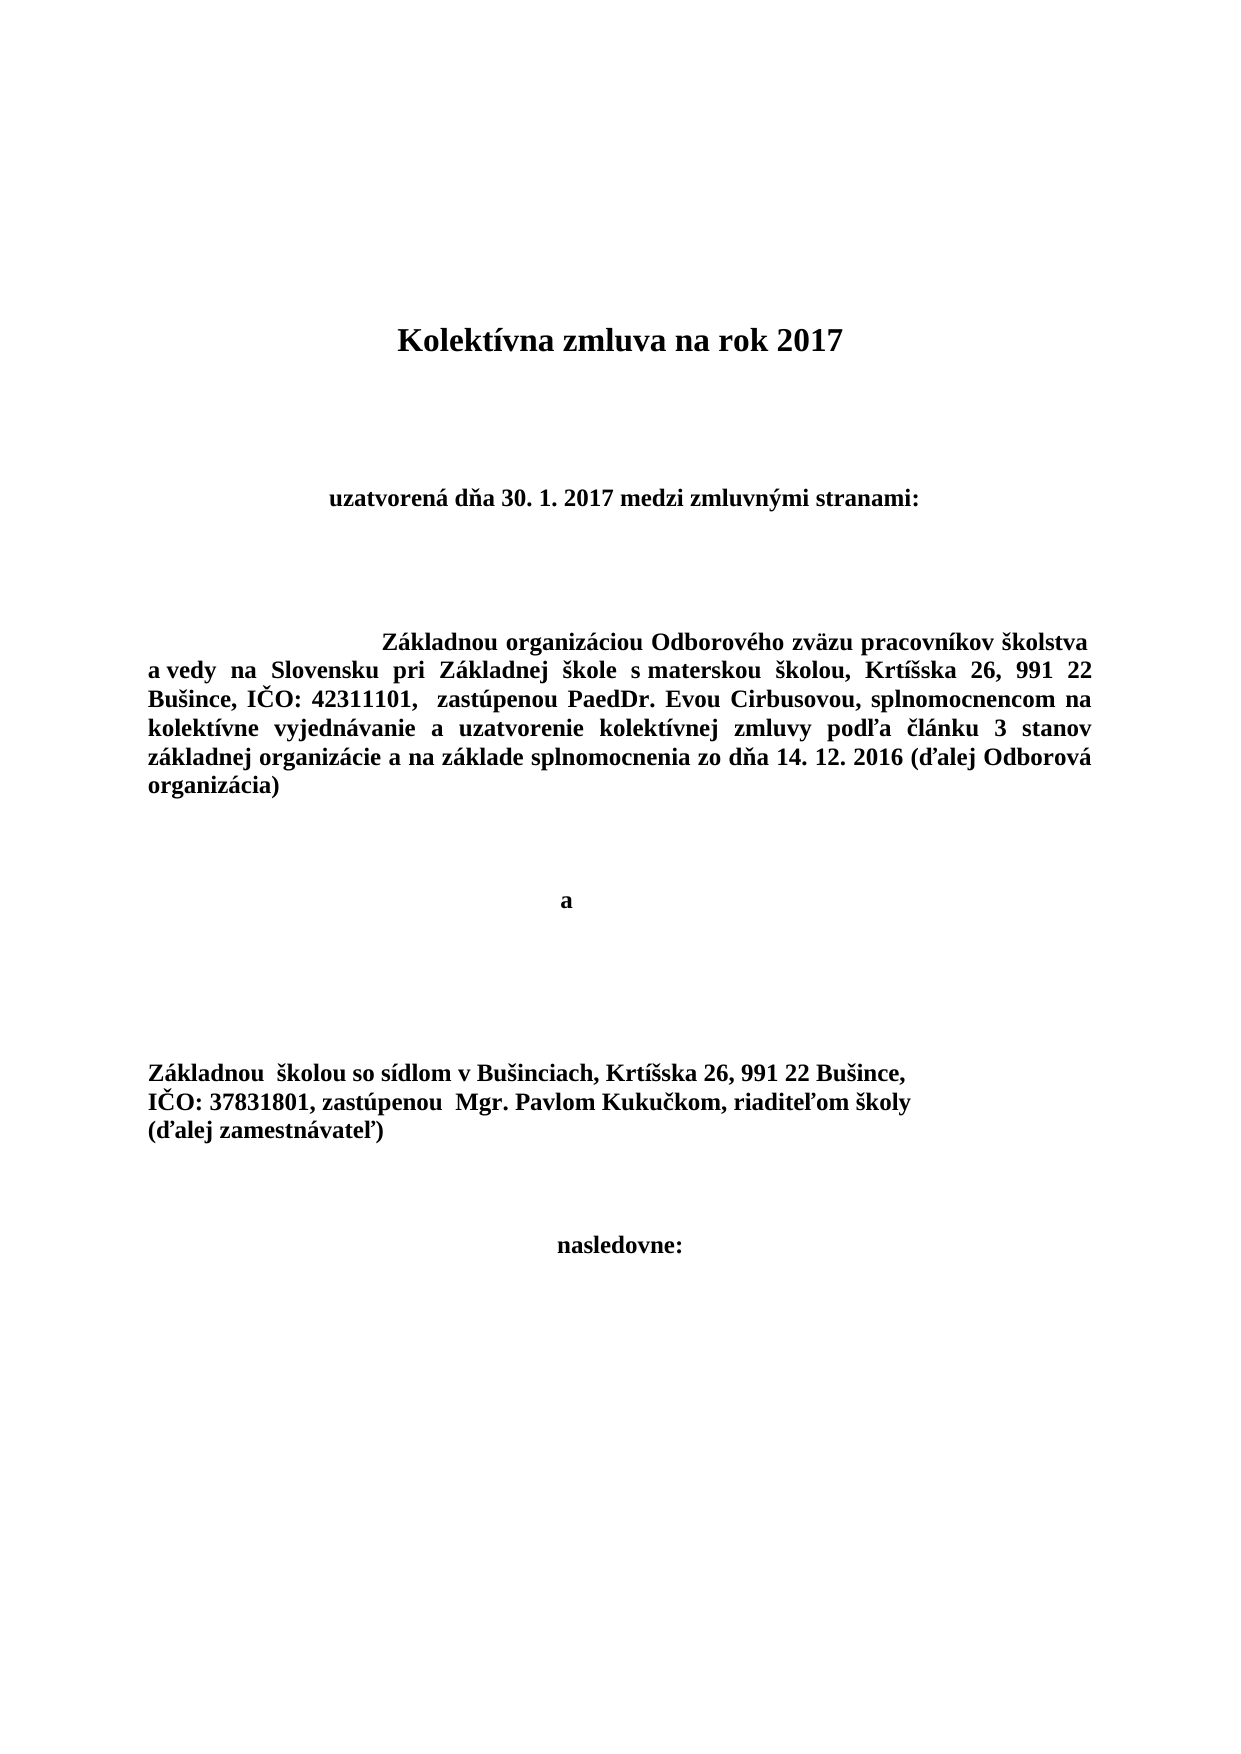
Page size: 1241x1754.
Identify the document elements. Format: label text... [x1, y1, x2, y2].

text a [148, 886, 1093, 914]
text Základnou školou so sídlom v Bušinciach, Krtíšska 26, 991 22 Bušince, [148, 1058, 1093, 1087]
text (ďalej zamestnávateľ) [148, 1116, 1093, 1144]
text Základnou organizáciou Odborového zväzu pracovníkov školstva a vedy na Slovensku pri Základnej škole s materskou školou, Krtíšska 26, 991 22 Bušince, IČO: 42311101, zastúpenou PaedDr. Evou Cirbusovou, splnomocnencom na kolektívne vyjednávanie a uzatvorenie kolektívnej zmluvy podľa článku 3 stanov základnej organizácie a na základe splnomocnenia zo dňa 14. 12. 2016 (ďalej Odborová organizácia) [148, 627, 1093, 799]
text nasledovne: [148, 1231, 1093, 1259]
text IČO: 37831801, zastúpenou Mgr. Pavlom Kukučkom, riaditeľom školy [148, 1087, 1093, 1116]
text uzatvorená dňa 30. 1. 2017 medzi zmluvnými stranami: [148, 483, 1093, 512]
text Kolektívna zmluva na rok 2017 [148, 320, 1093, 358]
